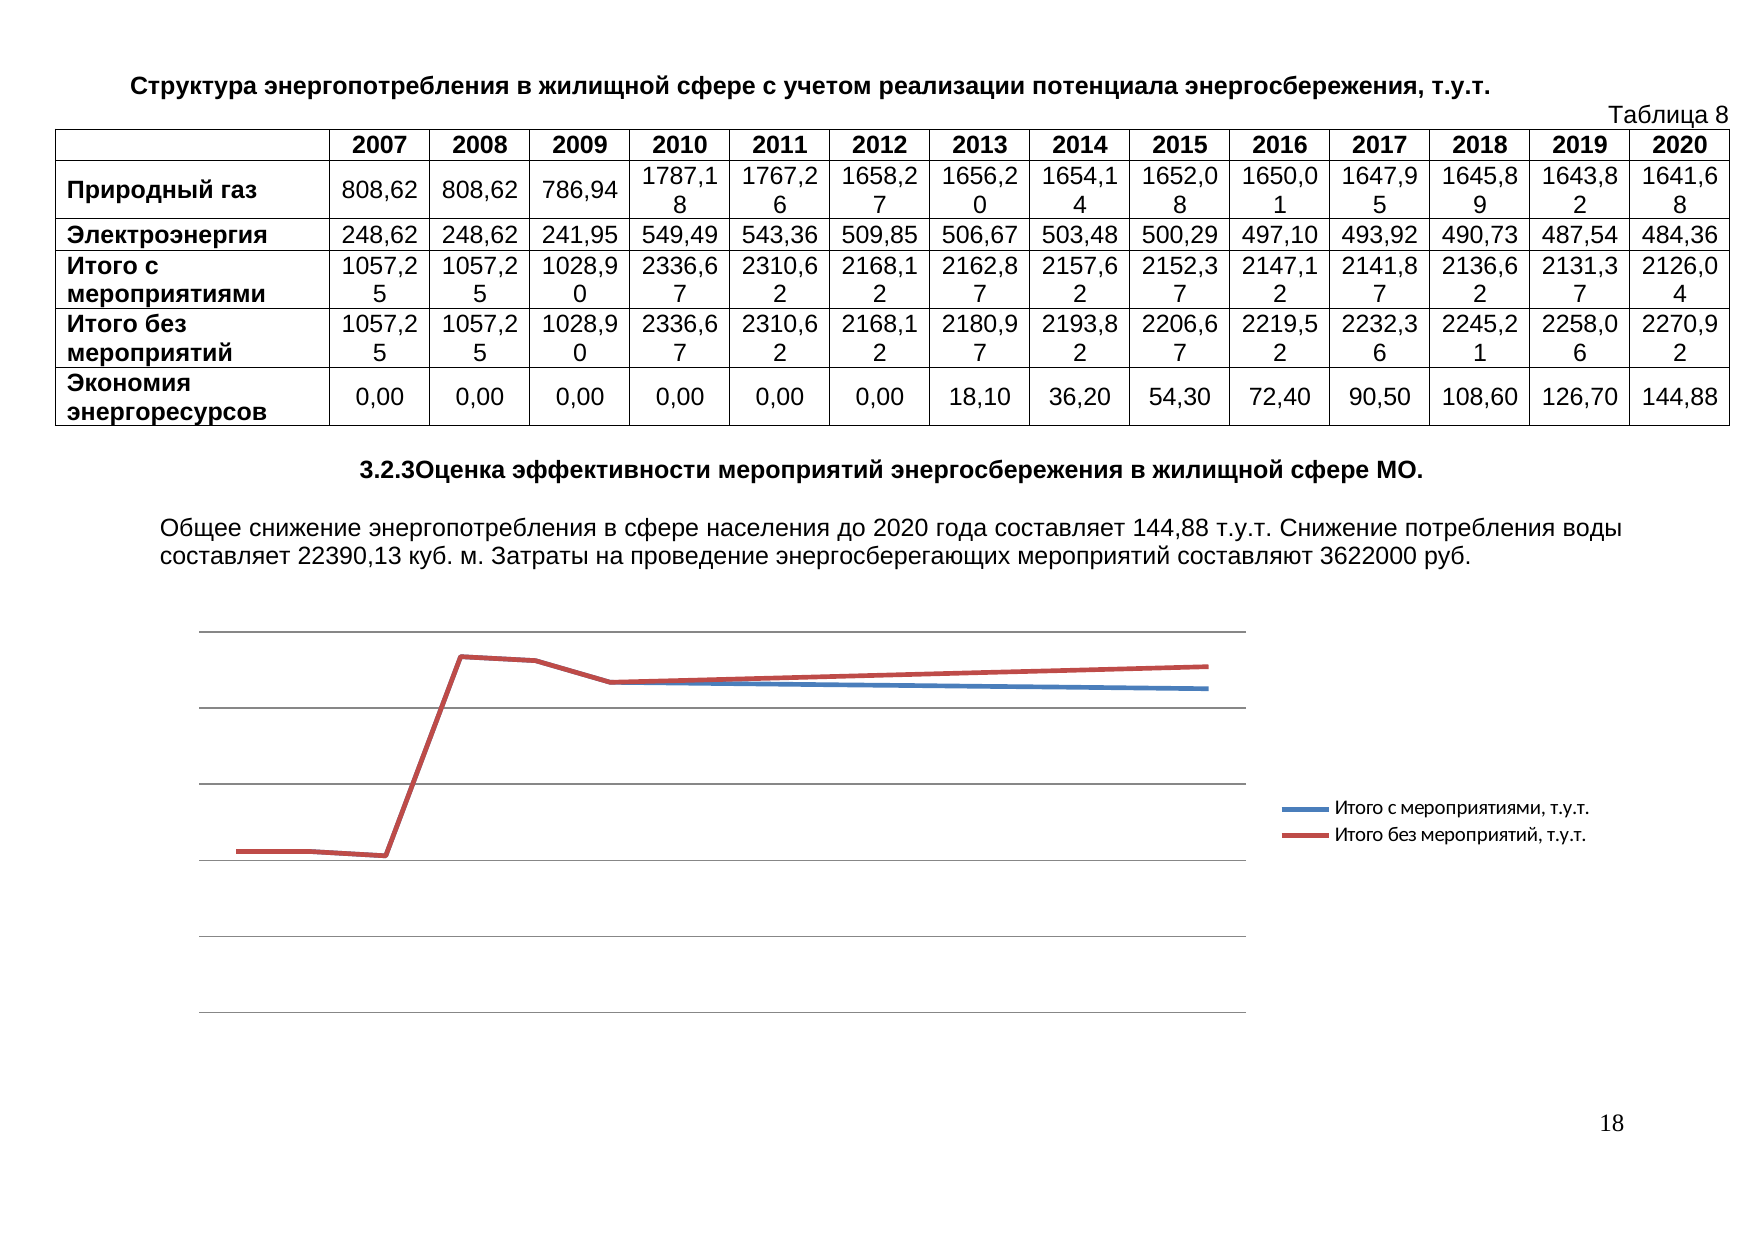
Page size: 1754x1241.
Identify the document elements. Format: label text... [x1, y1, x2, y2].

table_header Структура энергопотребления в жилищной сфере с учетом реализации потенциала энергосбережения, т.у.т. Таблица 8 3.2.3Оценка эффективности мероприятий энергосбережения в жилищной сфере МО. [44, 42, 1740, 484]
text Общее снижение энергопотребления в сфере населения до 2020 года составляет 144,88 т.у.т. Снижение потребления воды составляет 22390,13 куб. м. Затраты на проведение энергосберегающих мероприятий составляют 3622000 руб. [159, 512, 1624, 570]
